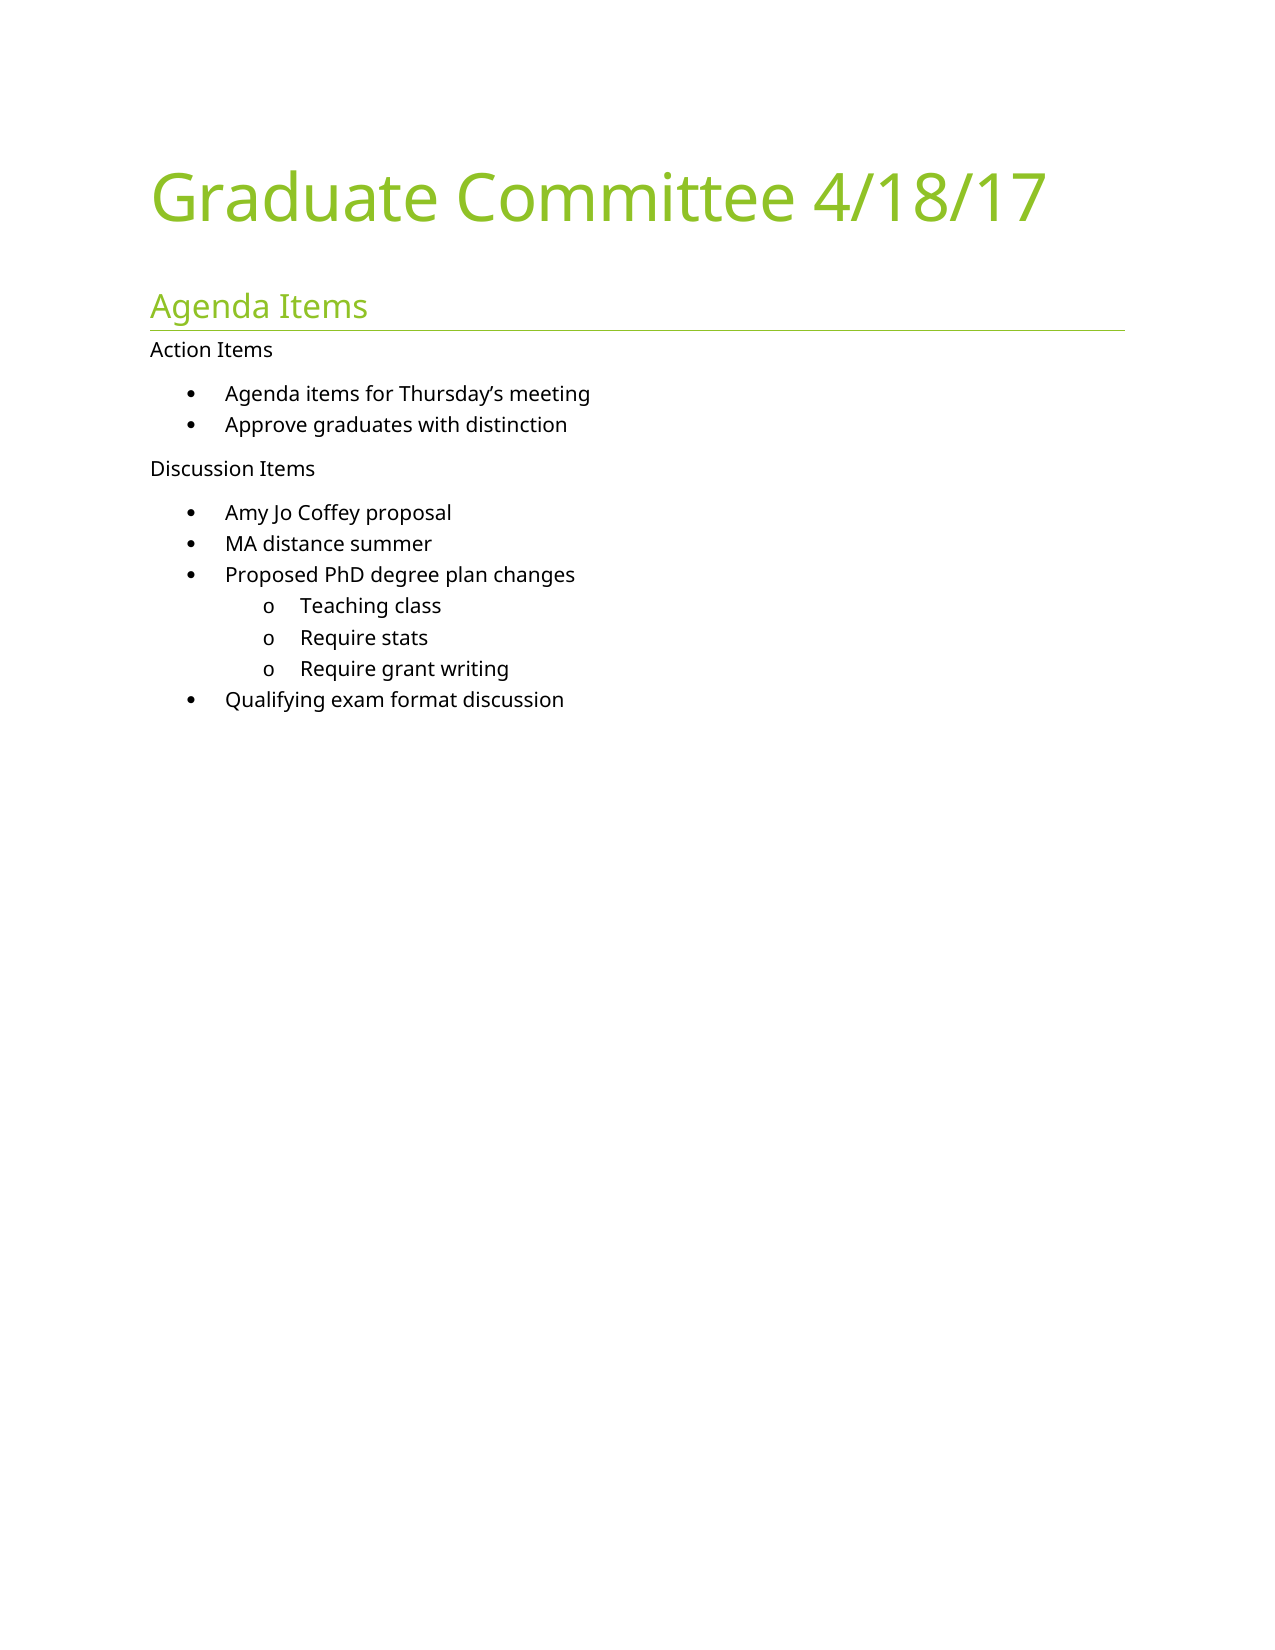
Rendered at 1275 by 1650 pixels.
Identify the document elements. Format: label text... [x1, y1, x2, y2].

list Approve graduates with distinction [187, 410, 1125, 439]
subtitle Agenda Items [150, 282, 1125, 330]
list Qualifying exam format discussion [187, 686, 1125, 714]
list Agenda items for Thursday’s meeting [187, 379, 1125, 407]
list Proposed PhD degree plan changes [187, 560, 1125, 589]
list Require grant writing [262, 654, 1125, 683]
title Graduate Committee 4/18/17 [150, 150, 1125, 241]
text Action Items [150, 335, 1125, 364]
list Amy Jo Coffey proposal [187, 498, 1125, 526]
list Require stats [262, 623, 1125, 651]
list MA distance summer [187, 529, 1125, 557]
text Discussion Items [150, 454, 1125, 482]
list Teaching class [262, 591, 1125, 620]
